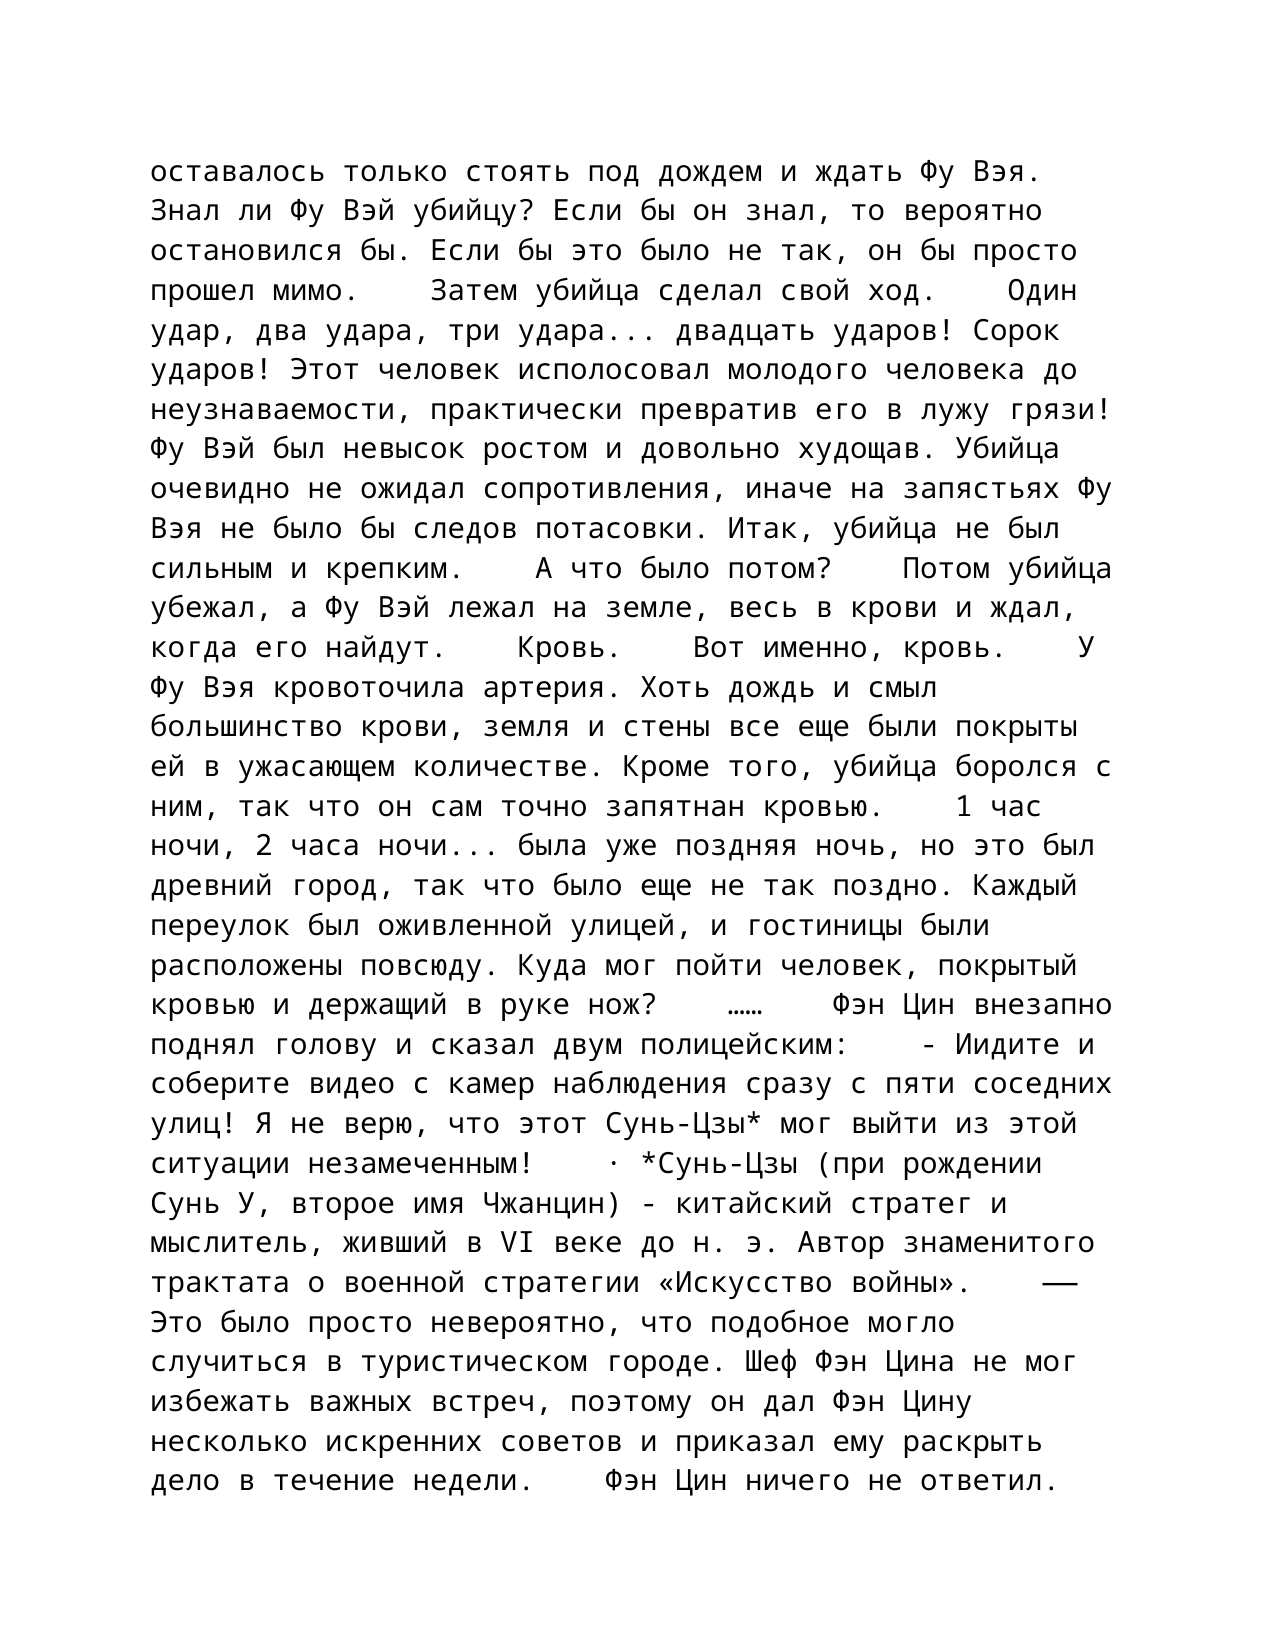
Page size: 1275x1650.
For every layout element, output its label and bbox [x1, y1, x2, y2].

text [150, 150, 1125, 1499]
